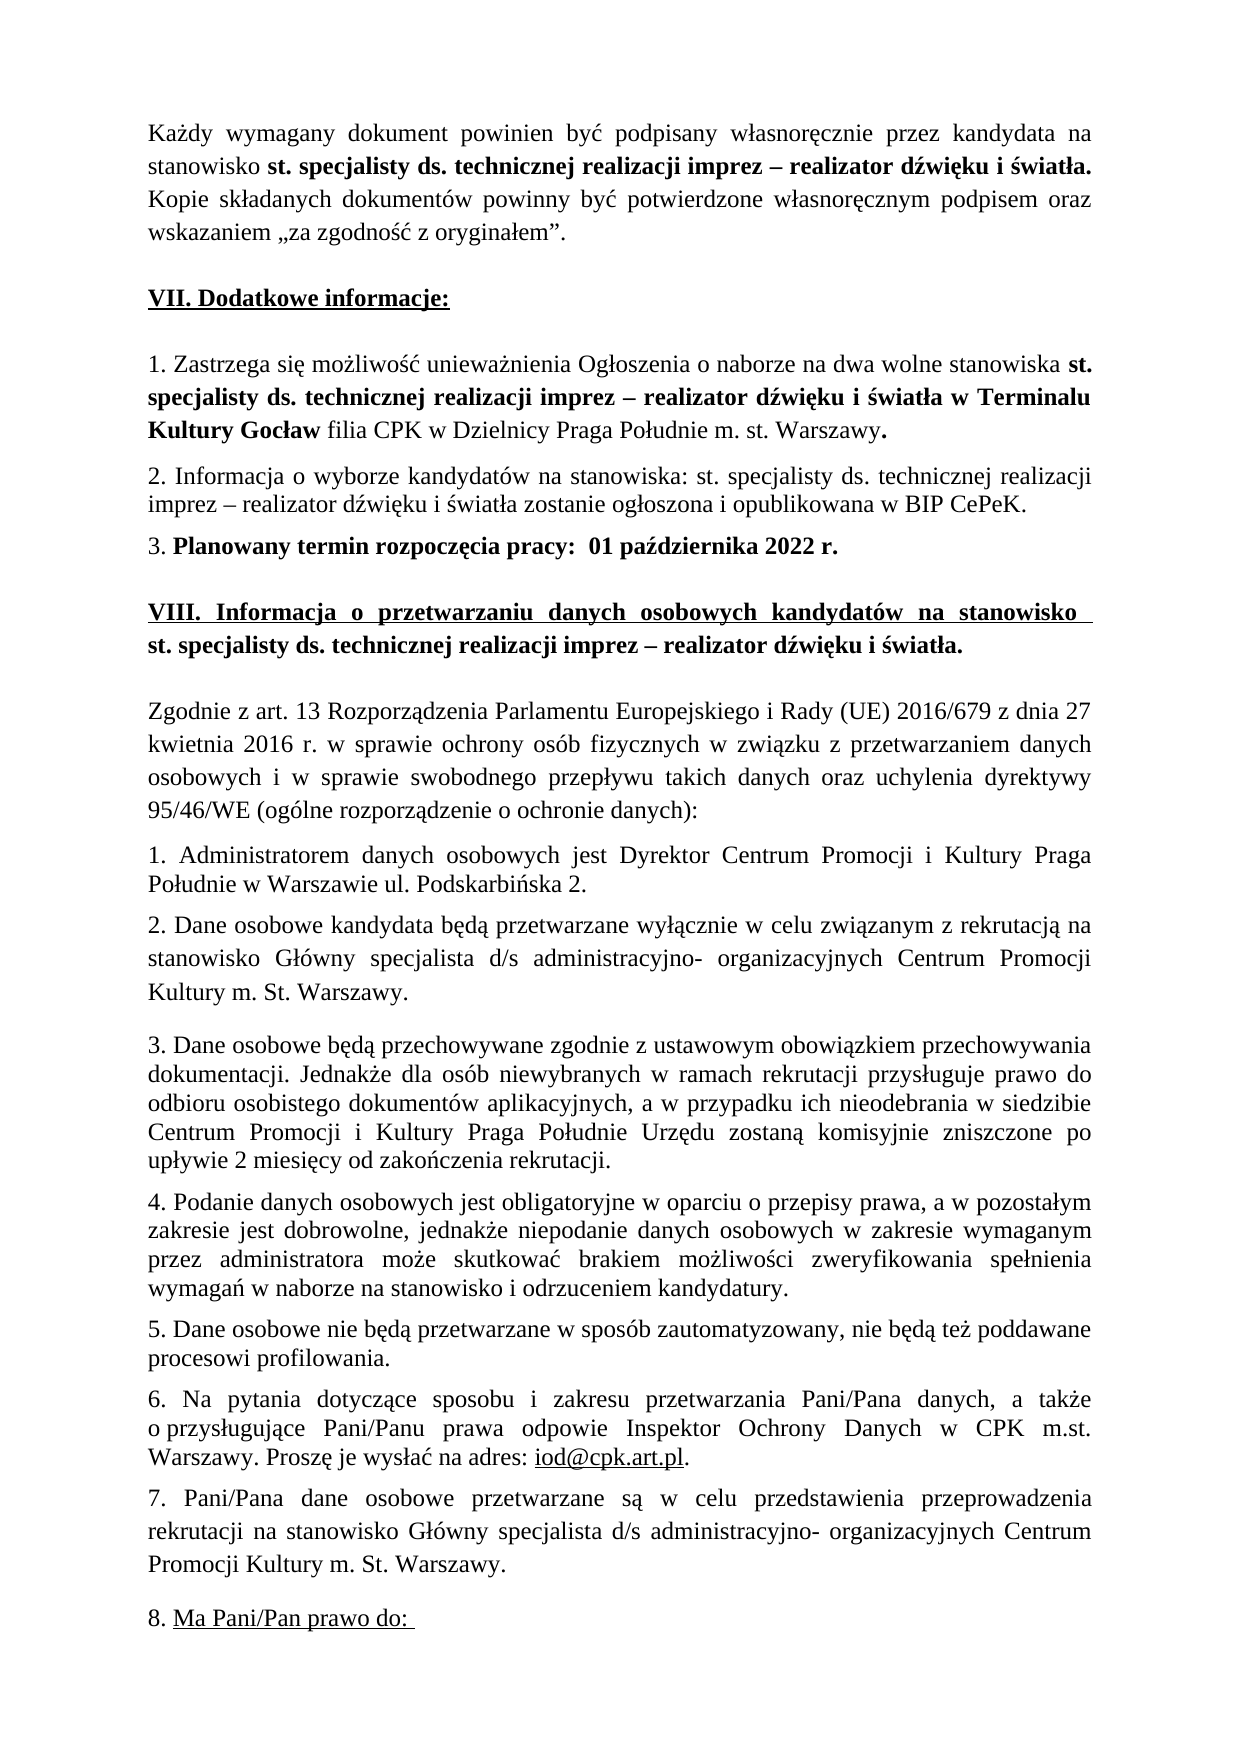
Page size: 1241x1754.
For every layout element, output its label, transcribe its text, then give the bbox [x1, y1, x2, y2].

text 2. Dane osobowe kandydata będą przetwarzane wyłącznie w celu związanym z rekrutacją na stanowisko Główny specjalista d/s administracyjno- organizacyjnych Centrum Promocji Kultury m. St. Warszawy. [148, 911, 1092, 1005]
text Zgodnie z art. 13 Rozporządzenia Parlamentu Europejskiego i Rady (UE) 2016/679 z dnia 27 kwietnia 2016 r. w sprawie ochrony osób fizycznych w związku z przetwarzaniem danych osobowych i w sprawie swobodnego przepływu takich danych oraz uchylenia dyrektywy 95/46/WE (ogólne rozporządzenie o ochronie danych): [148, 696, 1092, 824]
text 4. Podanie danych osobowych jest obligatoryjne w oparciu o przepisy prawa, a w pozostałym zakresie jest dobrowolne, jednakże niepodanie danych osobowych w zakresie wymaganym przez administratora może skutkować brakiem możliwości zweryfikowania spełnienia wymagań w naborze na stanowisko i odrzuceniem kandydatury. [148, 1187, 1092, 1302]
text VIII. Informacja o przetwarzaniu danych osobowych kandydatów na stanowisko st. specjalisty ds. technicznej realizacji imprez – realizator dźwięku i światła. [148, 623, 1092, 659]
text 8. Ma Pani/Pan prawo do: [148, 1603, 1092, 1632]
text 3. Dane osobowe będą przechowywane zgodnie z ustawowym obowiązkiem przechowywania dokumentacji. Jednakże dla osób niewybranych w ramach rekrutacji przysługuje prawo do odbioru osobistego dokumentów aplikacyjnych, a w przypadku ich nieodebrania w siedzibie Centrum Promocji i Kultury Praga Południe Urzędu zostaną komisyjnie zniszczone po upływie 2 miesięcy od zakończenia rekrutacji. [148, 1030, 1092, 1174]
text 3. Planowany termin rozpoczęcia pracy: 01 października 2022 r. [148, 531, 1092, 559]
text 2. Informacja o wyborze kandydatów na stanowiska: st. specjalisty ds. technicznej realizacji imprez – realizator dźwięku i światła zostanie ogłoszona i opublikowana w BIP CePeK. [148, 461, 1092, 518]
text 6. Na pytania dotyczące sposobu i zakresu przetwarzania Pani/Pana danych, a także o przysługujące Pani/Panu prawa odpowie Inspektor Ochrony Danych w CPK m.st. Warszawy. Proszę je wysłać na adres: iod@cpk.art.pl. [148, 1384, 1092, 1470]
text 1. Administratorem danych osobowych jest Dyrektor Centrum Promocji i Kultury Praga Południe w Warszawie ul. Podskarbińska 2. [148, 841, 1092, 898]
text 5. Dane osobowe nie będą przetwarzane w sposób zautomatyzowany, nie będą też poddawane procesowi profilowania. [148, 1314, 1092, 1372]
text VII. Dodatkowe informacje: [148, 283, 1092, 312]
text 7. Pani/Pana dane osobowe przetwarzane są w celu przedstawienia przeprowadzenia rekrutacji na stanowisko Główny specjalista d/s administracyjno- organizacyjnych Centrum Promocji Kultury m. St. Warszawy. [148, 1483, 1092, 1578]
text Każdy wymagany dokument powinien być podpisany własnoręcznie przez kandydata na stanowisko st. specjalisty ds. technicznej realizacji imprez – realizator dźwięku i światła. Kopie składanych dokumentów powinny być potwierdzone własnoręcznym podpisem oraz wskazaniem „za zgodność z oryginałem”. [148, 118, 1092, 246]
text 1. Zastrzega się możliwość unieważnienia Ogłoszenia o naborze na dwa wolne stanowiska st. specjalisty ds. technicznej realizacji imprez – realizator dźwięku i światła w Terminalu Kultury Gocław filia CPK w Dzielnicy Praga Południe m. st. Warszawy. [148, 349, 1092, 444]
text VIII. Informacja o przetwarzaniu danych osobowych kandydatów na stanowisko st. specjalisty ds. technicznej realizacji imprez – realizator dźwięku i światła. [148, 597, 1092, 622]
